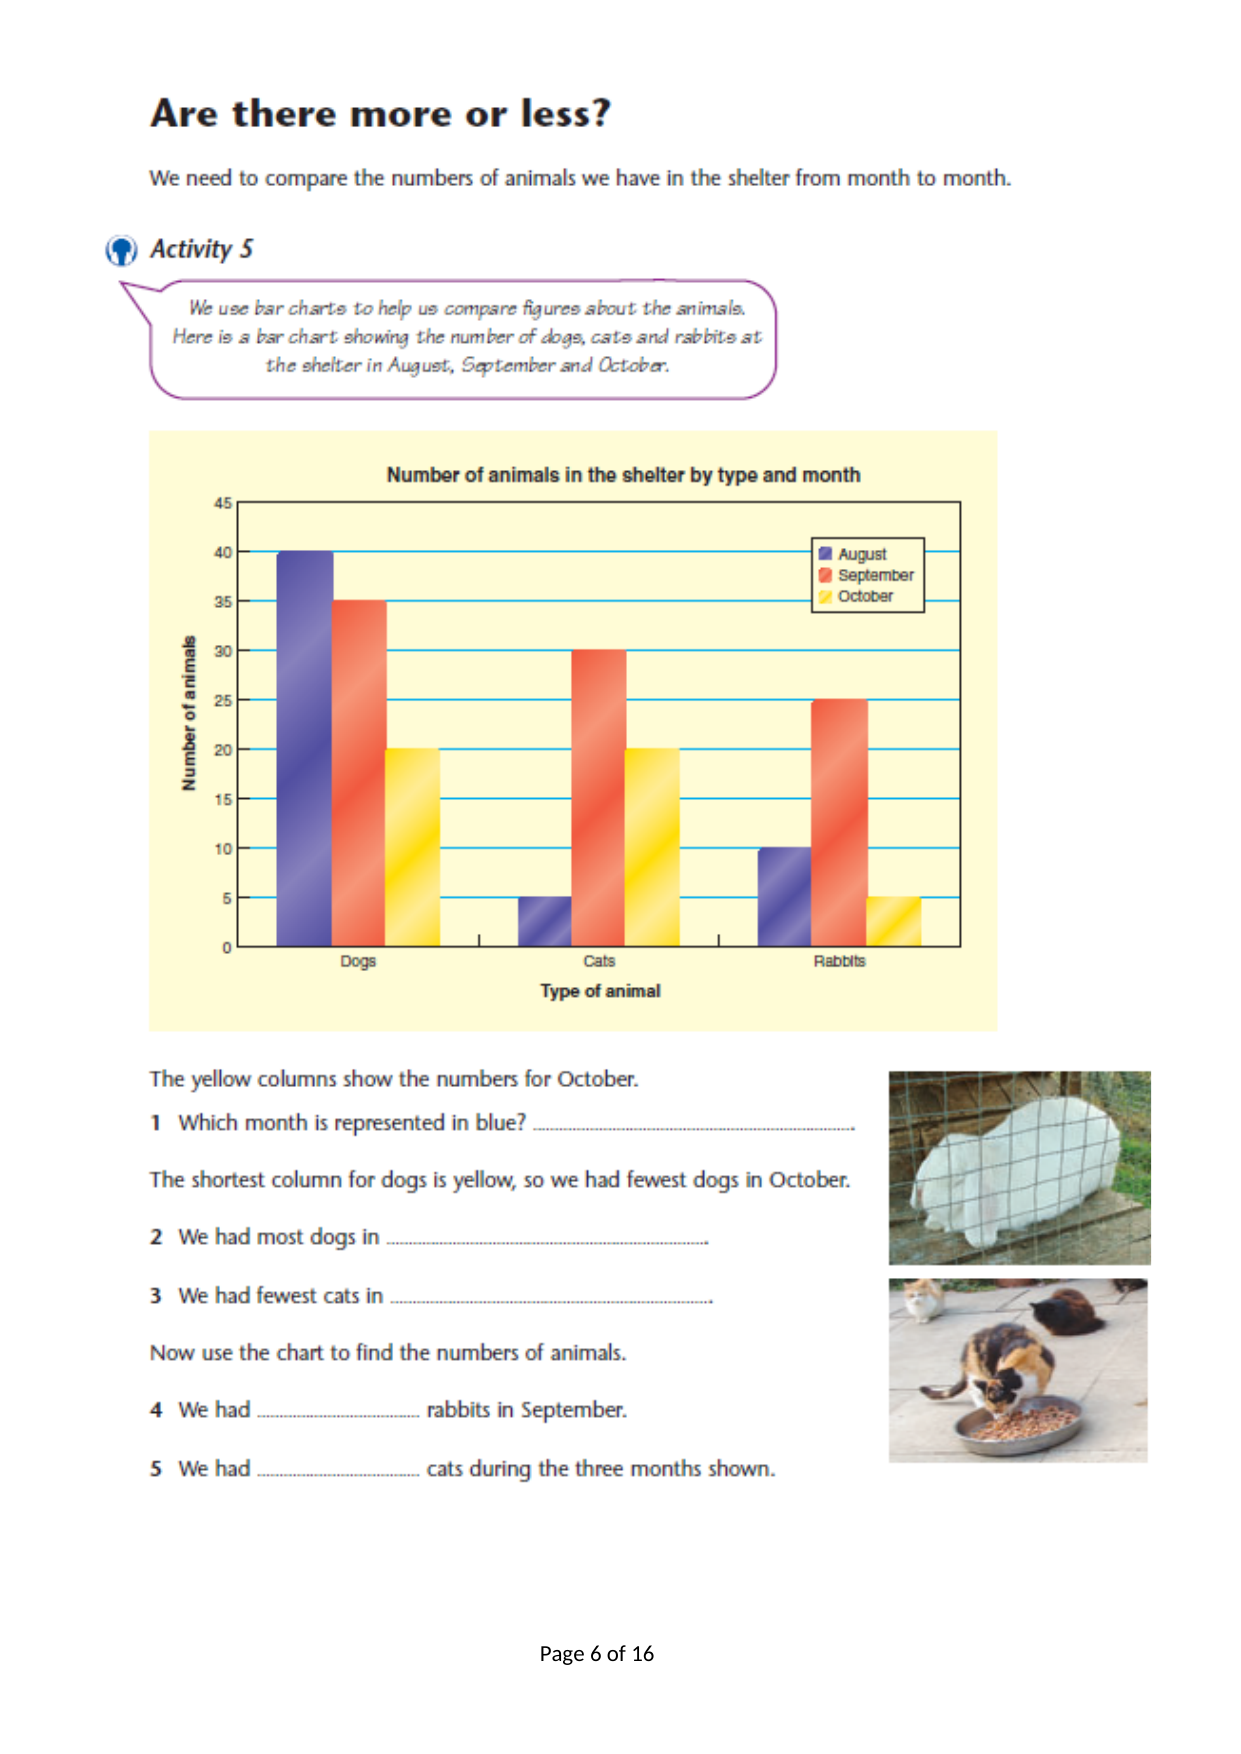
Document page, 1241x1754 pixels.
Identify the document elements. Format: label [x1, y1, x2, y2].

picture [102, 89, 1152, 1488]
